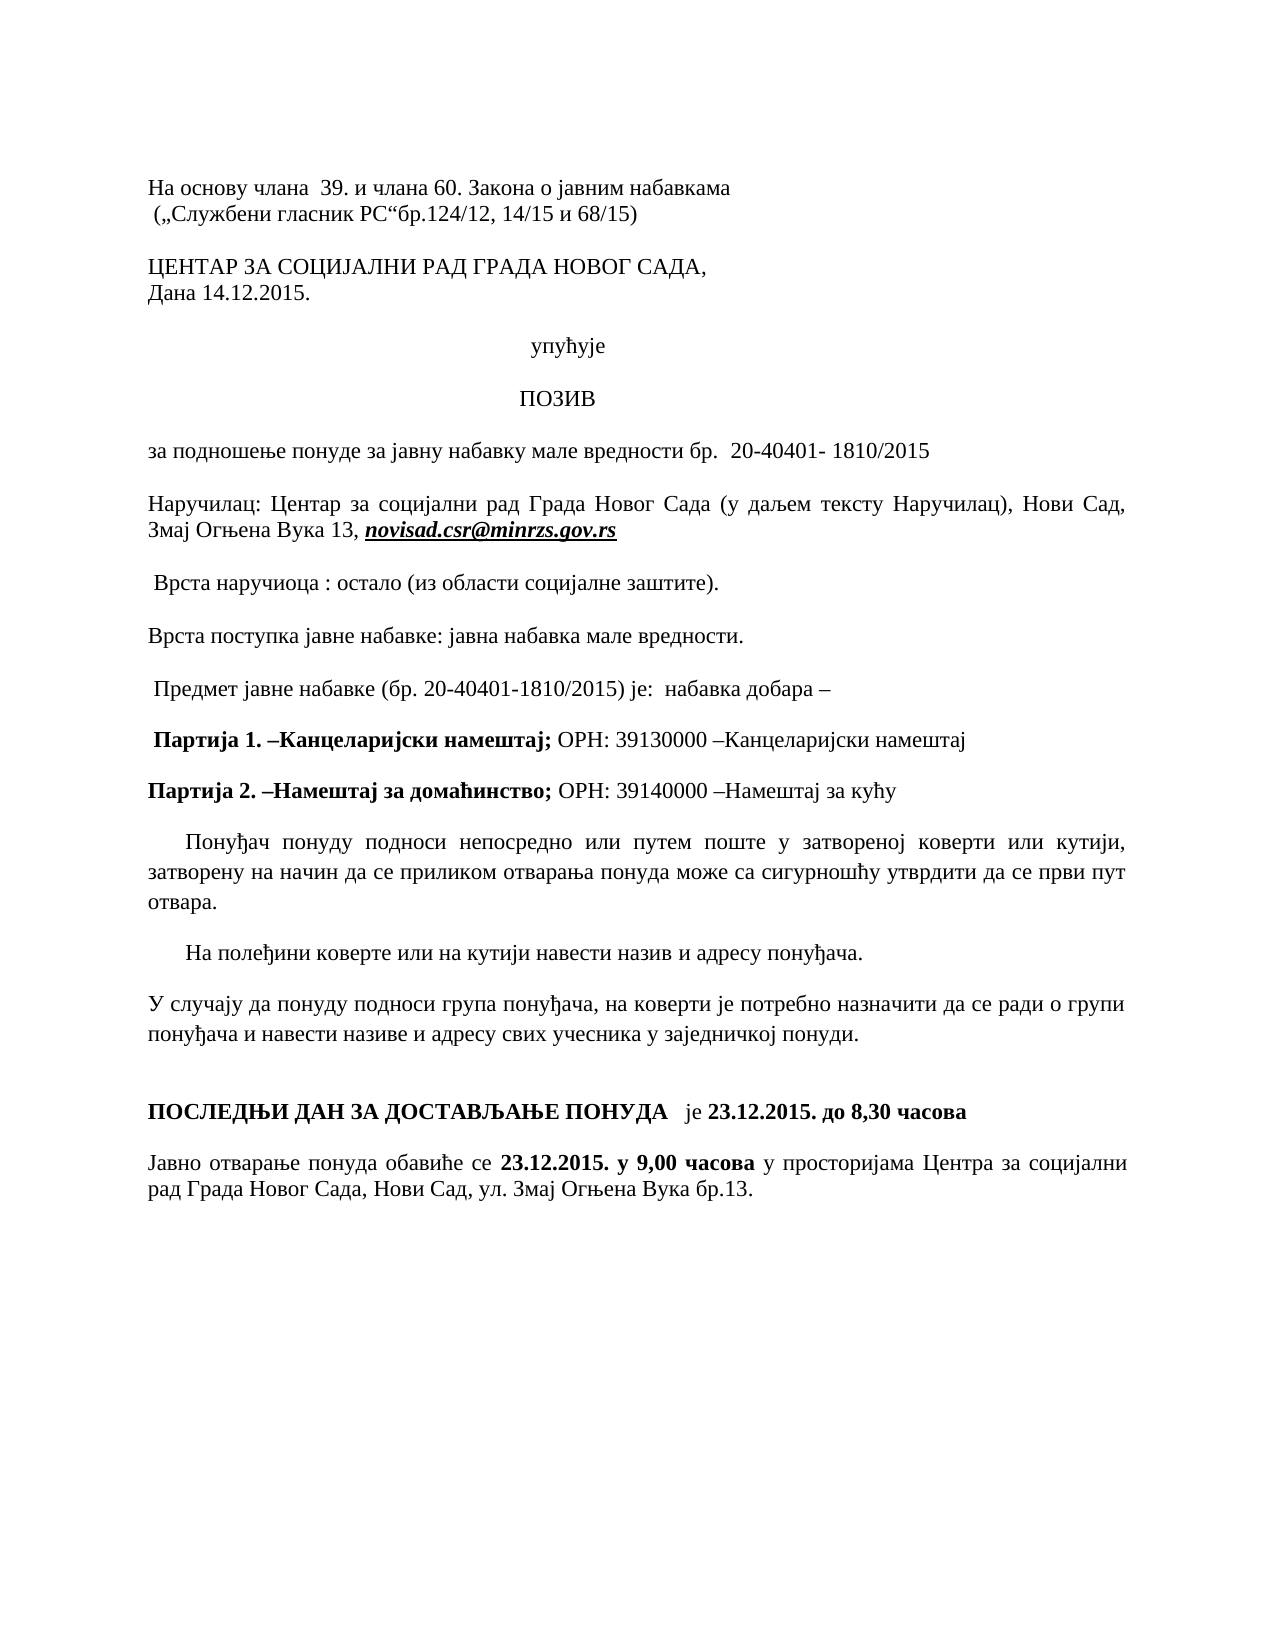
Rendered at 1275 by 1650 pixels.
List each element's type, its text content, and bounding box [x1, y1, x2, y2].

text Наручилац: Центар за социјални рад Града Новог Сада (у даљем тексту Наручилац), Нови Сад, Змај Огњена Вука 13, novisad.csr@minrzs.gov.rs [148, 490, 1127, 543]
text Партија 2. –Намештај за домаћинство; ОРН: 39140000 –Намештај за кућу [148, 777, 1127, 803]
text Врста наручиоца : остало (из области социјалне заштите). [148, 569, 1127, 596]
text Врста поступка јавне набавке: јавна набавка мале вредности. [148, 622, 1127, 648]
text Предмет јавне набавке (бр. 20-40401-1810/2015) је: набавка добара – [148, 675, 1127, 701]
text Јавно отварање понуда обавиће се 23.12.2015. у 9,00 часова у просторијама Центра за социјални рад Града Новог Сада, Нови Сад, ул. Змај Огњена Вука бр.13. [148, 1149, 1127, 1202]
text ЦЕНТАР ЗА СОЦИЈАЛНИ РАД ГРАДА НОВОГ САДА, [148, 253, 1127, 279]
text упућујe [148, 332, 1127, 358]
text за подношење понуде за јавну набавку мале вредности бр. 20-40401- 1810/2015 [148, 437, 1127, 464]
text Понуђач понуду подноси непосредно или путем поште у затвореној коверти или кутији, затворену на начин да се приликом отварања понуда може са сигурношћу утврдити да се први пут отвара. [148, 828, 1127, 914]
text У случају да понуду подноси група понуђача, на коверти је потребно назначити да се ради о групи понуђача и навести називе и адресу свих учесника у заједничкој понуди. [148, 990, 1127, 1047]
text Дана 14.12.2015. [148, 279, 1127, 306]
text („Службени гласник РС“бр.124/12, 14/15 и 68/15) [148, 200, 1127, 227]
text ПОСЛЕДЊИ ДАН ЗА ДОСТАВЉАЊЕ ПОНУДА je 23.12.2015. до 8,30 часова [148, 1098, 1127, 1124]
text Партија 1. –Канцеларијски намештај; ОРН: 39130000 –Канцеларијски намештај [148, 726, 1127, 752]
text На основу члана 39. и члана 60. Закона о јавним набавкама [148, 174, 1127, 200]
text На полеђини коверте или на кутији навести назив и адресу понуђача. [148, 939, 1127, 966]
text ПОЗИВ [148, 385, 1127, 411]
